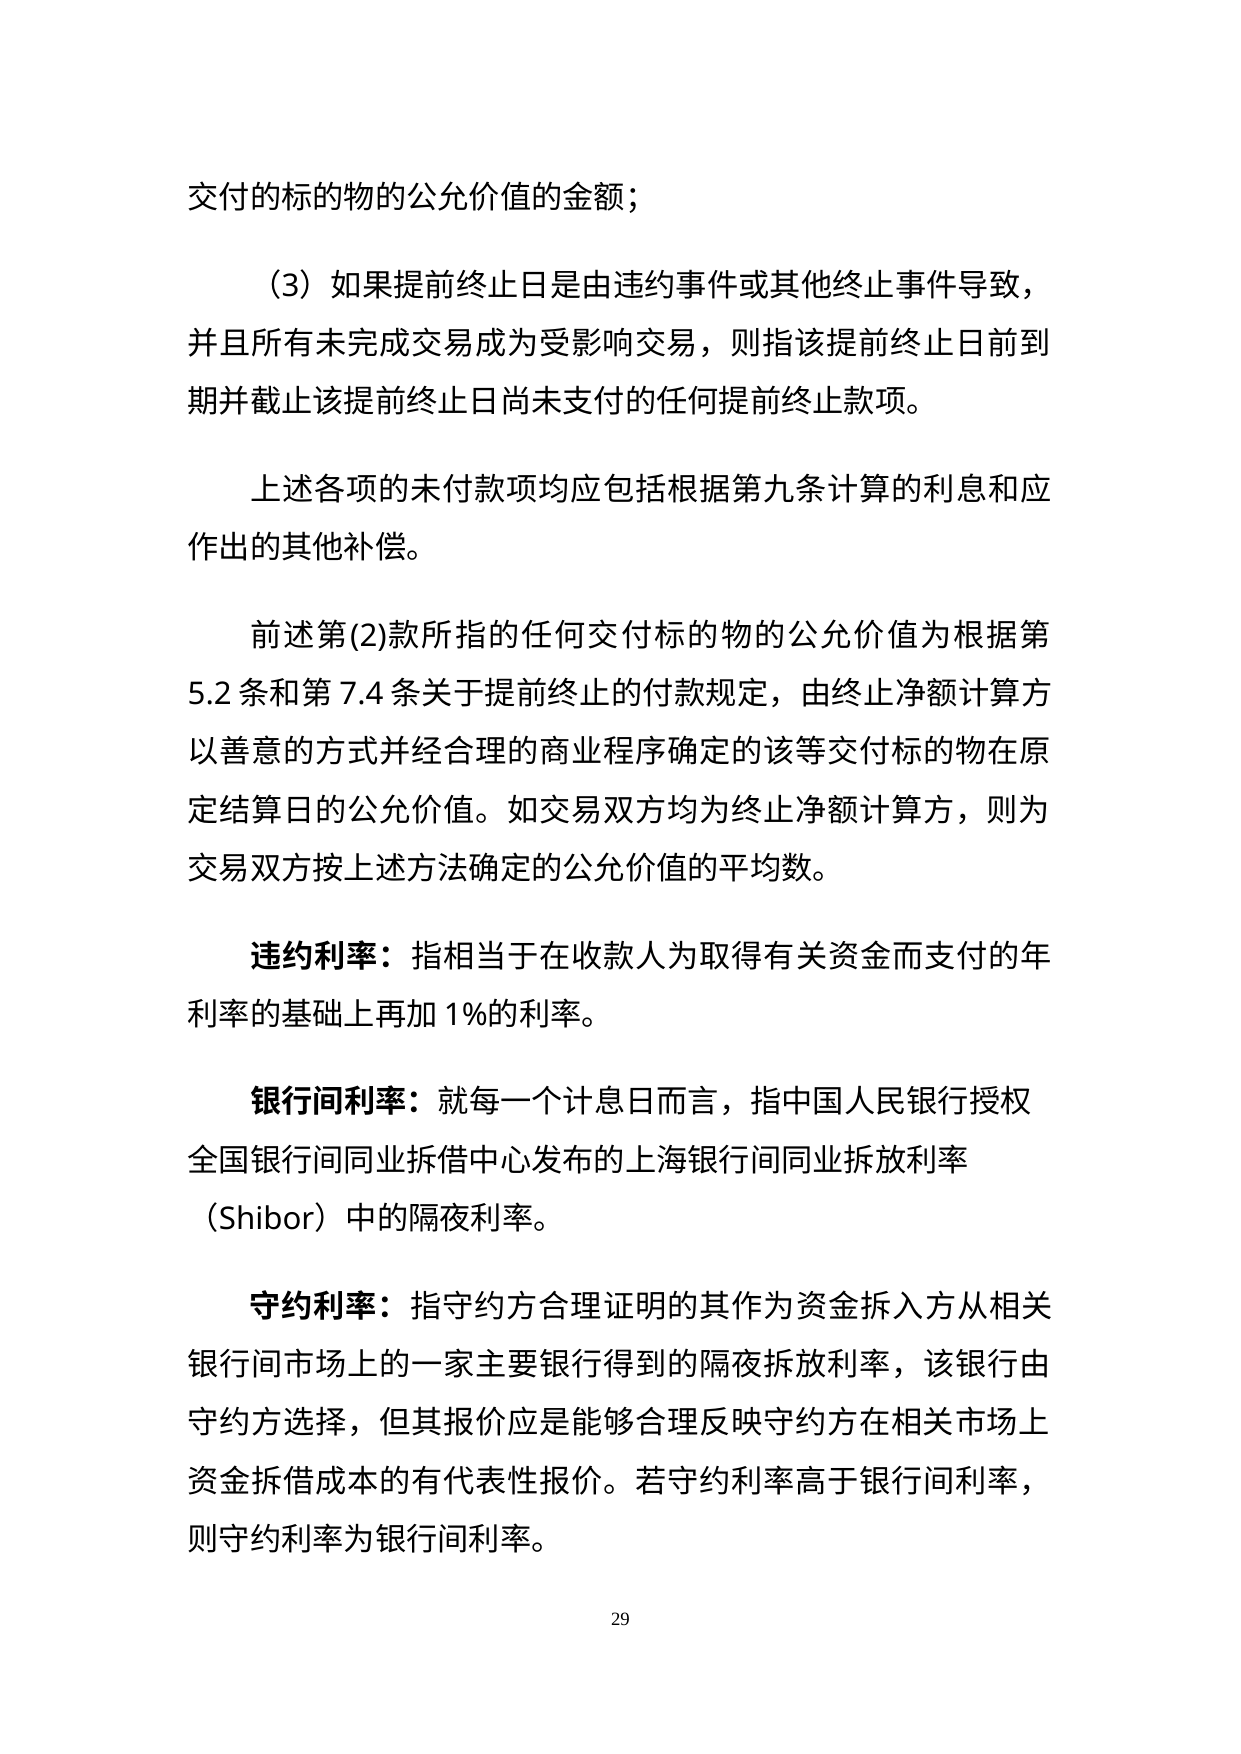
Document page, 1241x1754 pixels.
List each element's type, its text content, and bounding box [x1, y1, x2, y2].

text 守约利率：指守约方合理证明的其作为资金拆入方从相关银行间市场上的一家主要银行得到的隔夜拆放利率，该银行由守约方选择，但其报价应是能够合理反映守约方在相关市场上资金拆借成本的有代表性报价。若守约利率高于银行间利率，则守约利率为银行间利率。 [187, 1270, 1053, 1562]
text （3）如果提前终止日是由违约事件或其他终止事件导致，并且所有未完成交易成为受影响交易，则指该提前终止日前到期并截止该提前终止日尚未支付的任何提前终止款项。 [187, 249, 1053, 424]
text 前述第(2)款所指的任何交付标的物的公允价值为根据第5.2条和第7.4条关于提前终止的付款规定，由终止净额计算方以善意的方式并经合理的商业程序确定的该等交付标的物在原定结算日的公允价值。如交易双方均为终止净额计算方，则为交易双方按上述方法确定的公允价值的平均数。 [187, 599, 1053, 891]
text 违约利率：指相当于在收款人为取得有关资金而支付的年利率的基础上再加1%的利率。 [187, 920, 1053, 1037]
text 银行间利率：就每一个计息日而言，指中国人民银行授权全国银行间同业拆借中心发布的上海银行间同业拆放利率（Shibor）中的隔夜利率。 [187, 1066, 1053, 1241]
text 上述各项的未付款项均应包括根据第九条计算的利息和应作出的其他补偿。 [187, 454, 1053, 570]
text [187, 162, 1053, 220]
